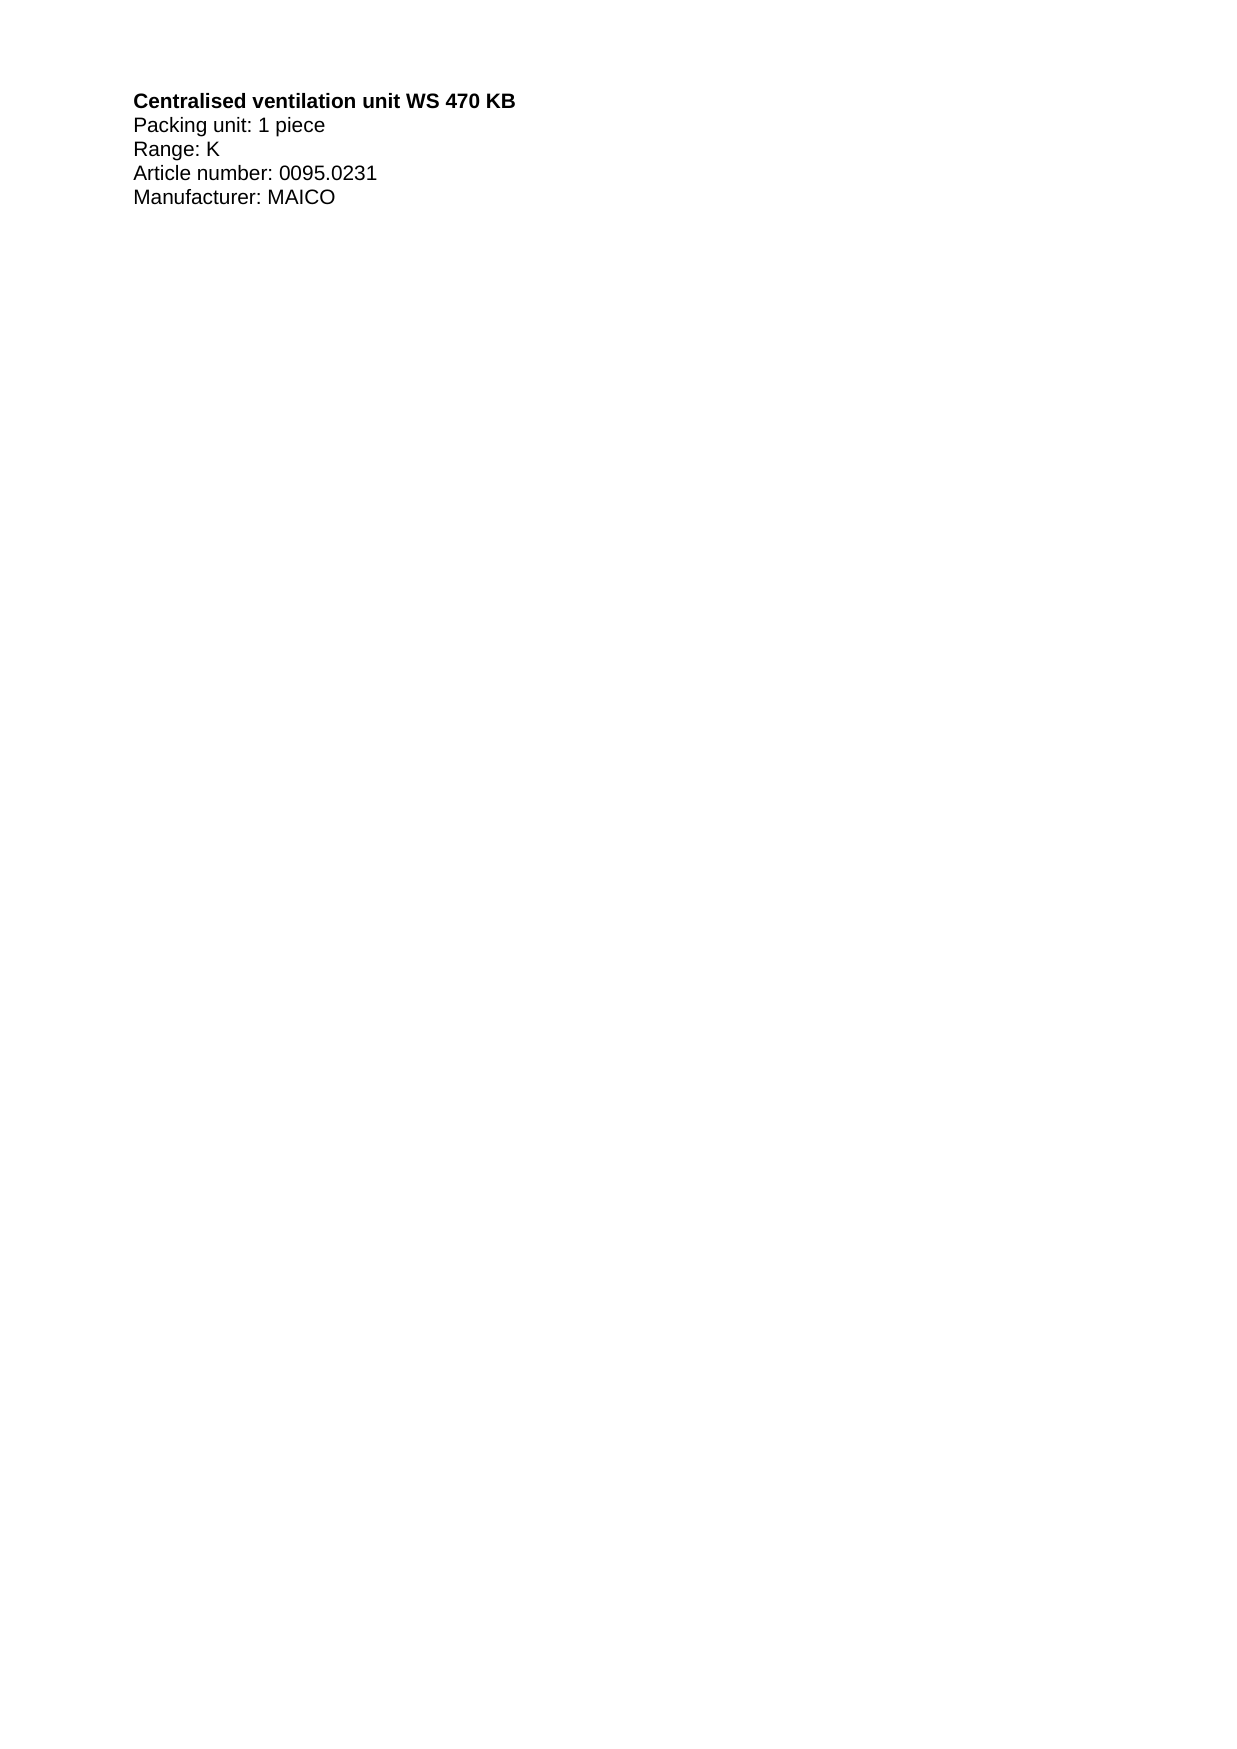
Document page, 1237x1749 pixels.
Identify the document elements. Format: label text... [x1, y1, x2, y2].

text Centralised ventilation unit WS 470 KBPacking unit: 1 pieceRange: K Article number: 0095.0231Manufacturer: MAICO [133, 89, 1148, 208]
